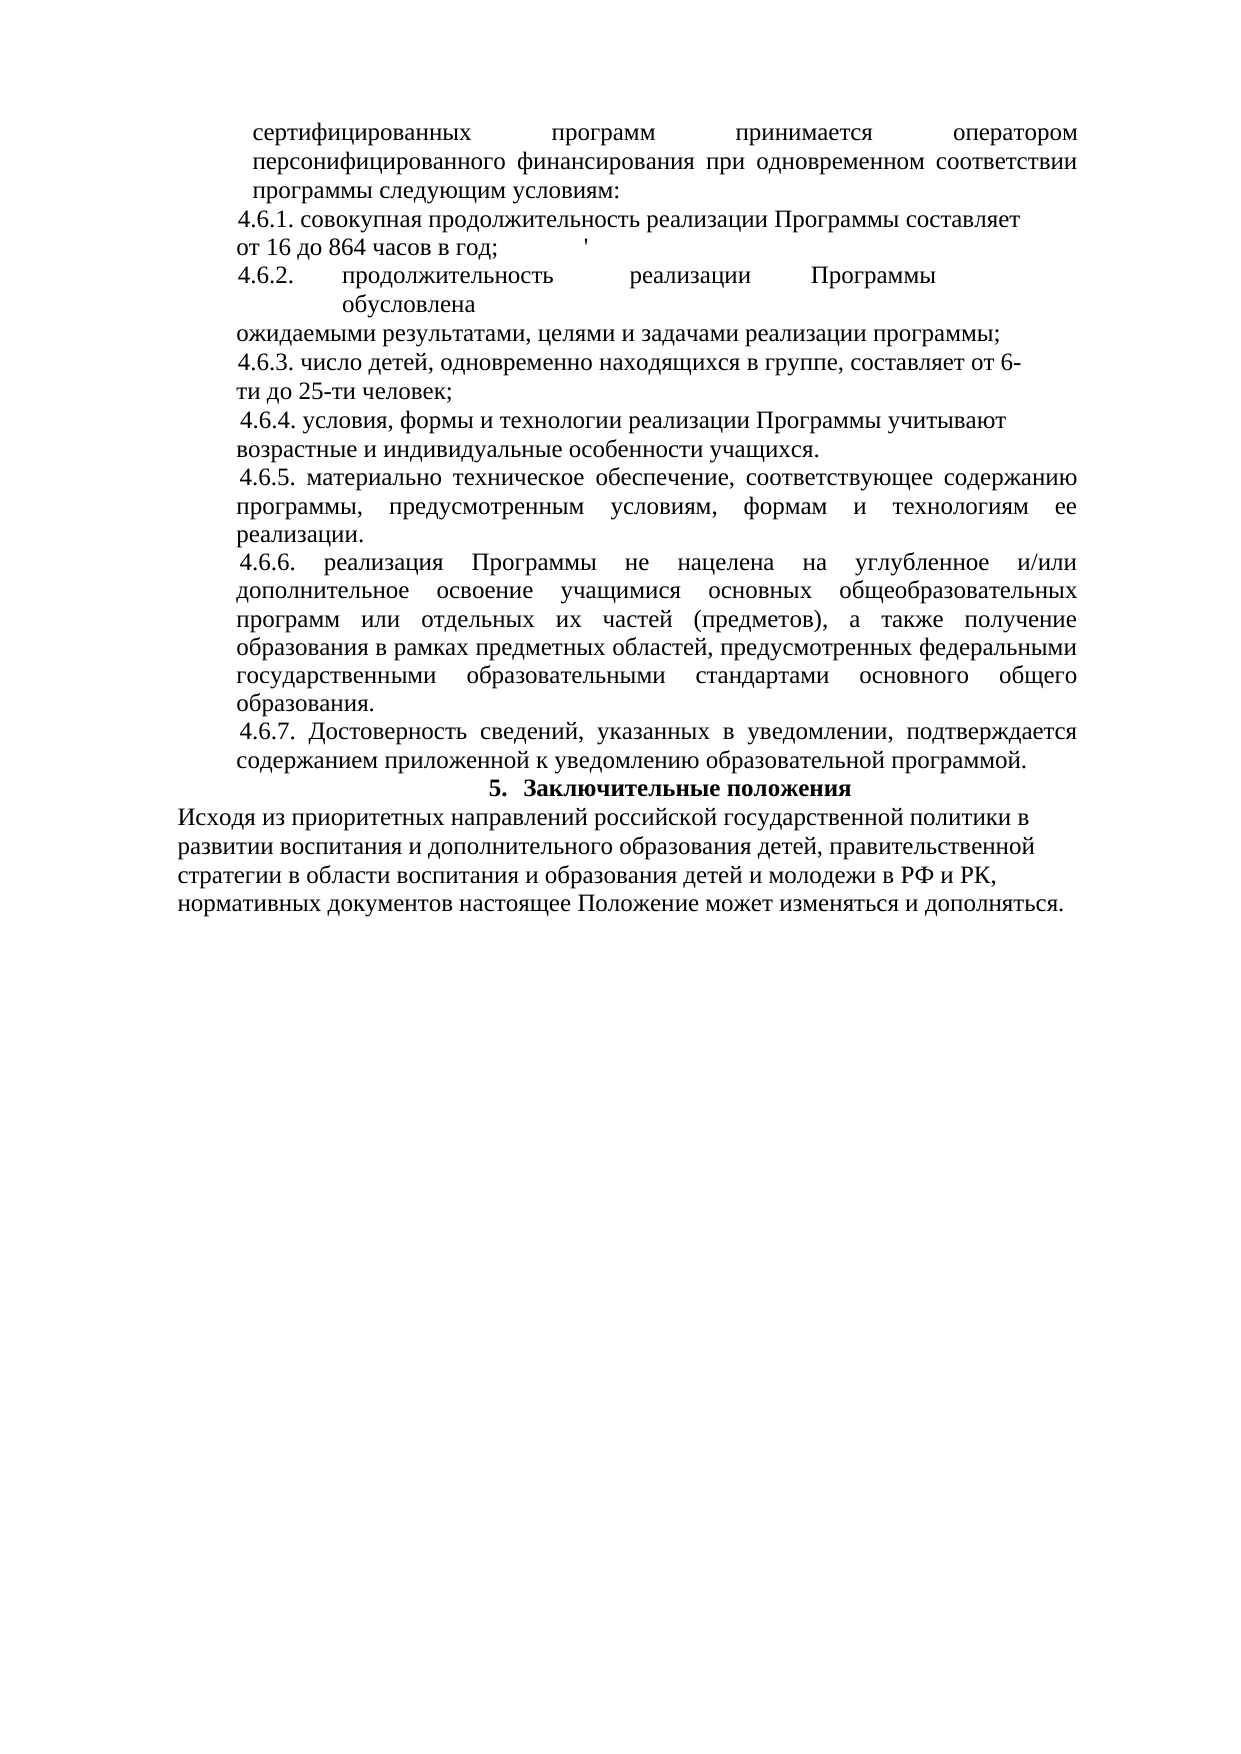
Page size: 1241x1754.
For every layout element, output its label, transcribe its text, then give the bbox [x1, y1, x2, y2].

text 4.6.4. условия, формы и технологии реализации Программы учитывают [240, 405, 1078, 434]
text возрастные и индивидуальные особенности учащихся. [236, 434, 1078, 463]
text 4.6.5. материально техническое обеспечение, соответствующее содержанию программы, предусмотренным условиям, формам и технологиям ее реализации. [236, 463, 1078, 548]
text 4.6.2. продолжительность реализации Программы обусловлена [238, 261, 1078, 318]
text 4.6.3. число детей, одновременно находящихся в группе, составляет от 6- [238, 347, 1078, 376]
text ожидаемыми результатами, целями и задачами реализации программы; [236, 318, 1078, 347]
text ти до 25-ти человек; [236, 376, 1078, 405]
text 4.6.6. реализация Программы не нацелена на углубленное и/или дополнительное освоение учащимися основных общеобразовательных программ или отдельных их частей (предметов), а также получение образования в рамках предметных областей, предусмотренных федеральными государственными образовательными стандартами основного общего образования. [236, 548, 1078, 717]
text 4.6.1. совокупная продолжительность реализации Программы составляет [238, 204, 1078, 232]
text от 16 до 864 часов в год; ' [236, 232, 1078, 261]
text Исходя из приоритетных направлений российской государственной политики в развитии воспитания и дополнительного образования детей, правительственной стратегии в области воспитания и образования детей и молодежи в РФ и РК, нормативных документов настоящее Положение может изменяться и дополняться. [177, 802, 1078, 917]
list сертифицированных программ принимается оператором персонифицированного финансирования при одновременном соответствии программы следующим условиям: [252, 118, 1078, 204]
list Заключительные положения [489, 773, 1078, 802]
text 4.6.7. Достоверность сведений, указанных в уведомлении, подтверждается содержанием приложенной к уведомлению образовательной программой. [236, 717, 1078, 773]
